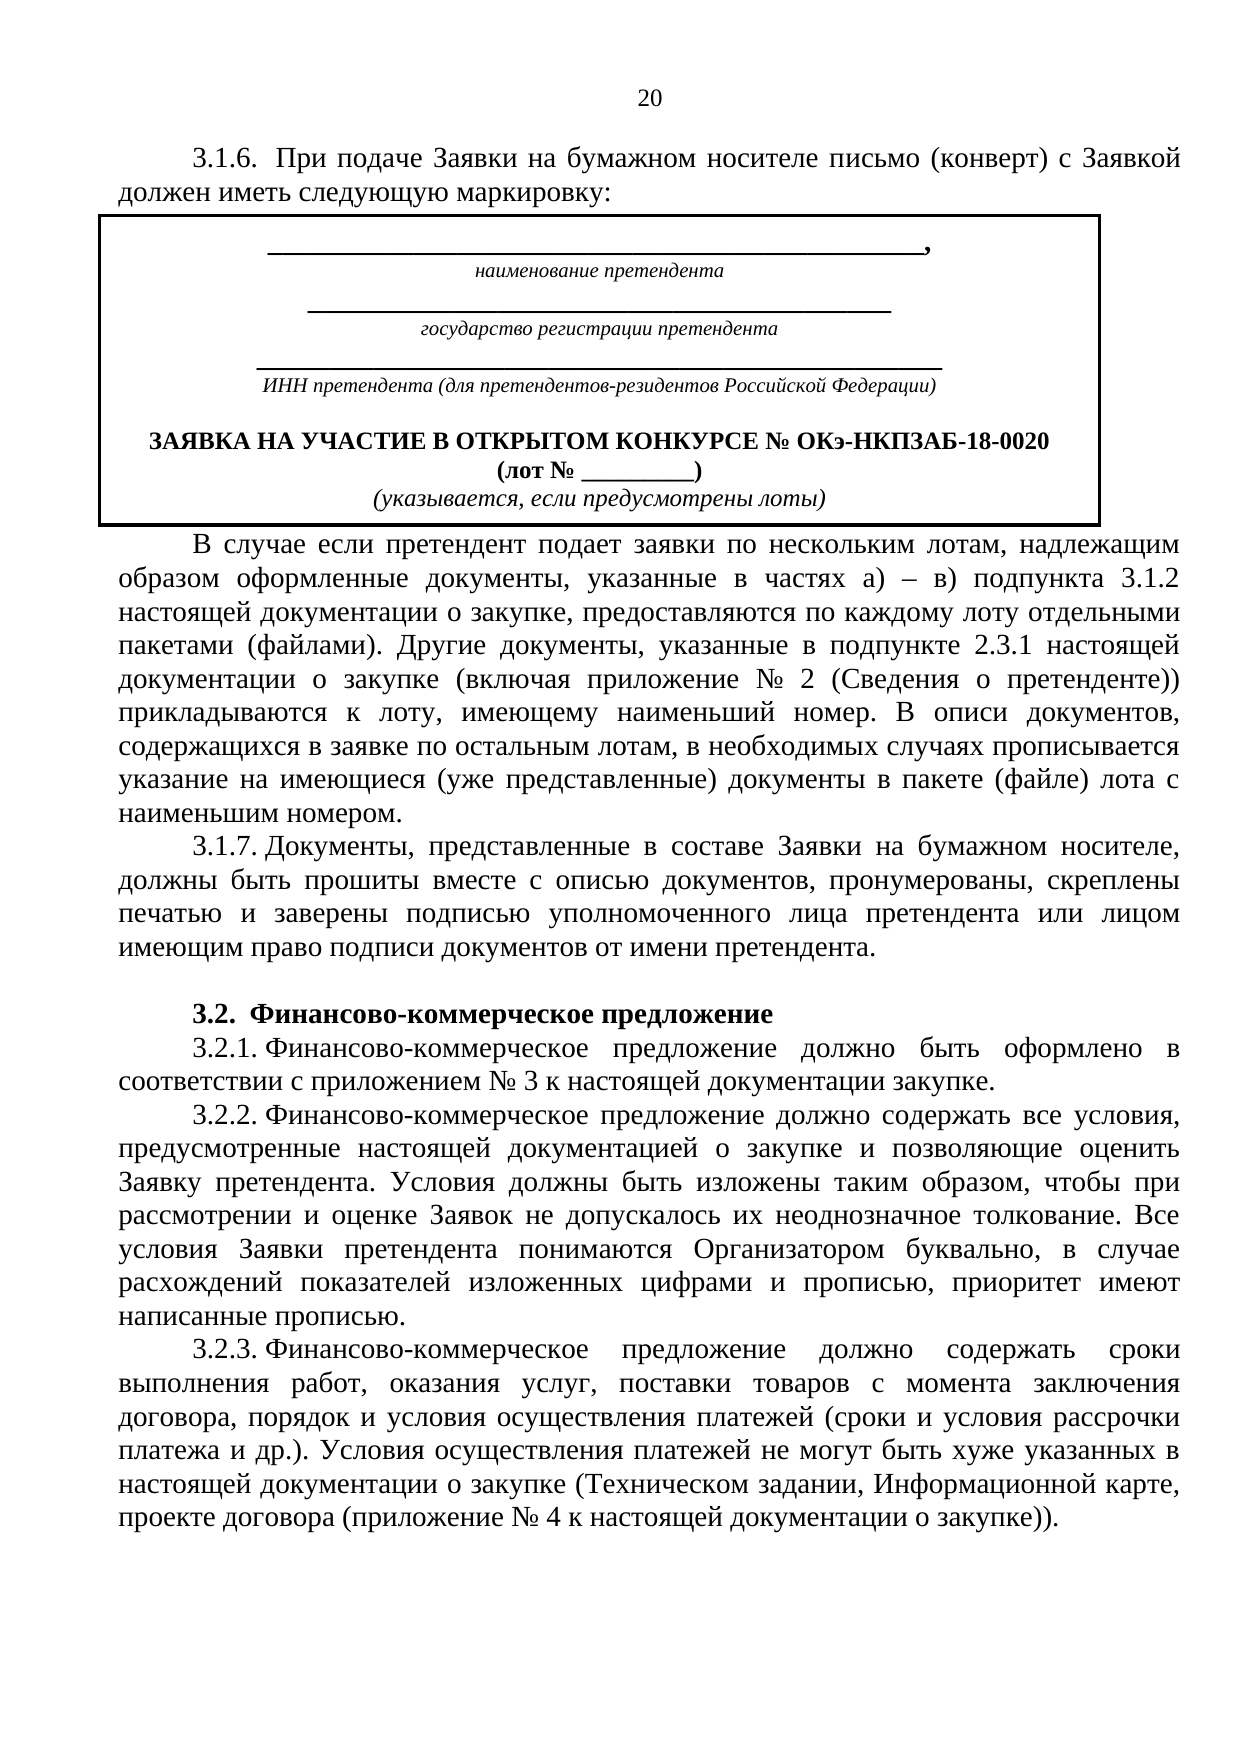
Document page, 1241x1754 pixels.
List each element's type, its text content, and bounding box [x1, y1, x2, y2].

text В случае если претендент подает заявки по нескольким лотам, надлежащим образом оформленные документы, указанные в частях а) – в) подпункта 3.1.2 настоящей документации о закупке, предоставляются по каждому лоту отдельными пакетами (файлами). Другие документы, указанные в подпункте 2.3.1 настоящей документации о закупке (включая приложение № 2 (Сведения о претенденте)) прикладываются к лоту, имеющему наименьший номер. В описи документов, содержащихся в заявке по остальным лотам, в необходимых случаях прописывается указание на имеющиеся (уже представленные) документы в пакете (файле) лота с наименьшим номером. [118, 207, 1181, 828]
subtitle Финансово-коммерческое предложение [118, 996, 1181, 1030]
list При подаче Заявки на бумажном носителе письмо (конверт) с Заявкой должен иметь следующую маркировку: [118, 140, 1181, 207]
list Документы, представленные в составе Заявки на бумажном носителе, должны быть прошиты вместе с описью документов, пронумерованы, скреплены печатью и заверены подписью уполномоченного лица претендента или лицом имеющим право подписи документов от имени претендента. [118, 828, 1181, 963]
list Финансово-коммерческое предложение должно содержать сроки выполнения работ, оказания услуг, поставки товаров с момента заключения договора, порядок и условия осуществления платежей (сроки и условия рассрочки платежа и др.). Условия осуществления платежей не могут быть хуже указанных в настоящей документации о закупке (Техническом задании, Информационной карте, проекте договора (приложение № 4 к настоящей документации о закупке)). [118, 1332, 1181, 1533]
list Финансово-коммерческое предложение должно быть оформлено в соответствии с приложением № 3 к настоящей документации закупке. [118, 1030, 1181, 1097]
list Финансово-коммерческое предложение должно содержать все условия, предусмотренные настоящей документацией о закупке и позволяющие оценить Заявку претендента. Условия должны быть изложены таким образом, чтобы при рассмотрении и оценке Заявок не допускалось их неоднозначное толкование. Все условия Заявки претендента понимаются Организатором буквально, в случае расхождений показателей изложенных цифрами и прописью, приоритет имеют написанные прописью. [118, 1097, 1181, 1332]
